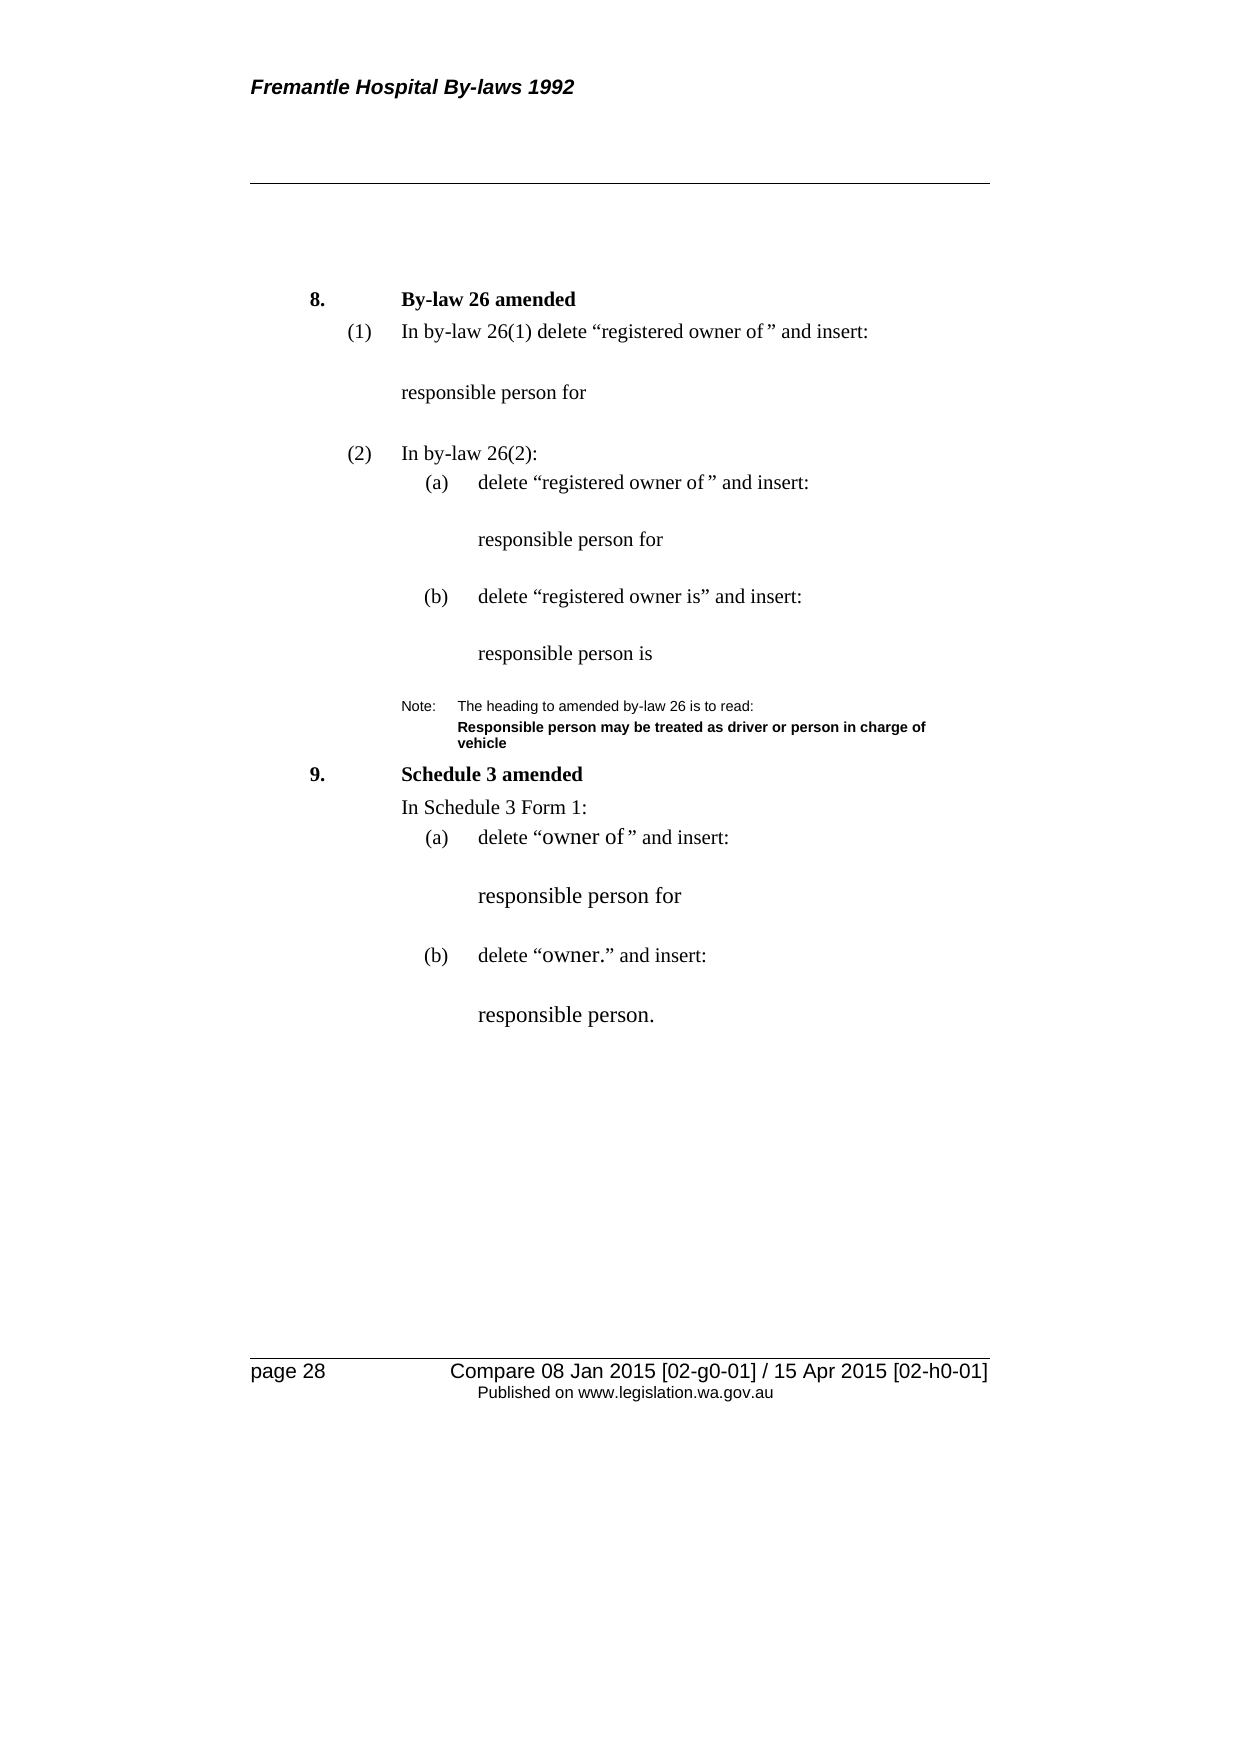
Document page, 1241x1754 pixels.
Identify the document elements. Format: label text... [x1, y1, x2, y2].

text (a) delete “owner of” and insert: [389, 823, 960, 849]
subtitle 8. By-law 26 amended [309, 287, 960, 311]
text (b) delete “registered owner is” and insert: [389, 583, 960, 608]
text Note: The heading to amended by-law 26 is to read: [309, 697, 960, 714]
text responsible person for [312, 380, 960, 404]
text responsible person for [389, 527, 960, 551]
text responsible person for [389, 882, 960, 909]
text responsible person. [389, 1001, 960, 1027]
subtitle 9. Schedule 3 amended [309, 762, 960, 786]
text Responsible person may be treated as driver or person in charge of vehicle [309, 718, 960, 752]
text (a) delete “registered owner of” and insert: [389, 469, 960, 494]
text (1) In by-law 26(1) delete “registered owner of” and insert: [312, 319, 960, 343]
text (b) delete “owner.” and insert: [389, 942, 960, 968]
text responsible person is [389, 641, 960, 664]
text In Schedule 3 Form 1: [312, 795, 960, 819]
text (2) In by-law 26(2): [312, 441, 960, 465]
